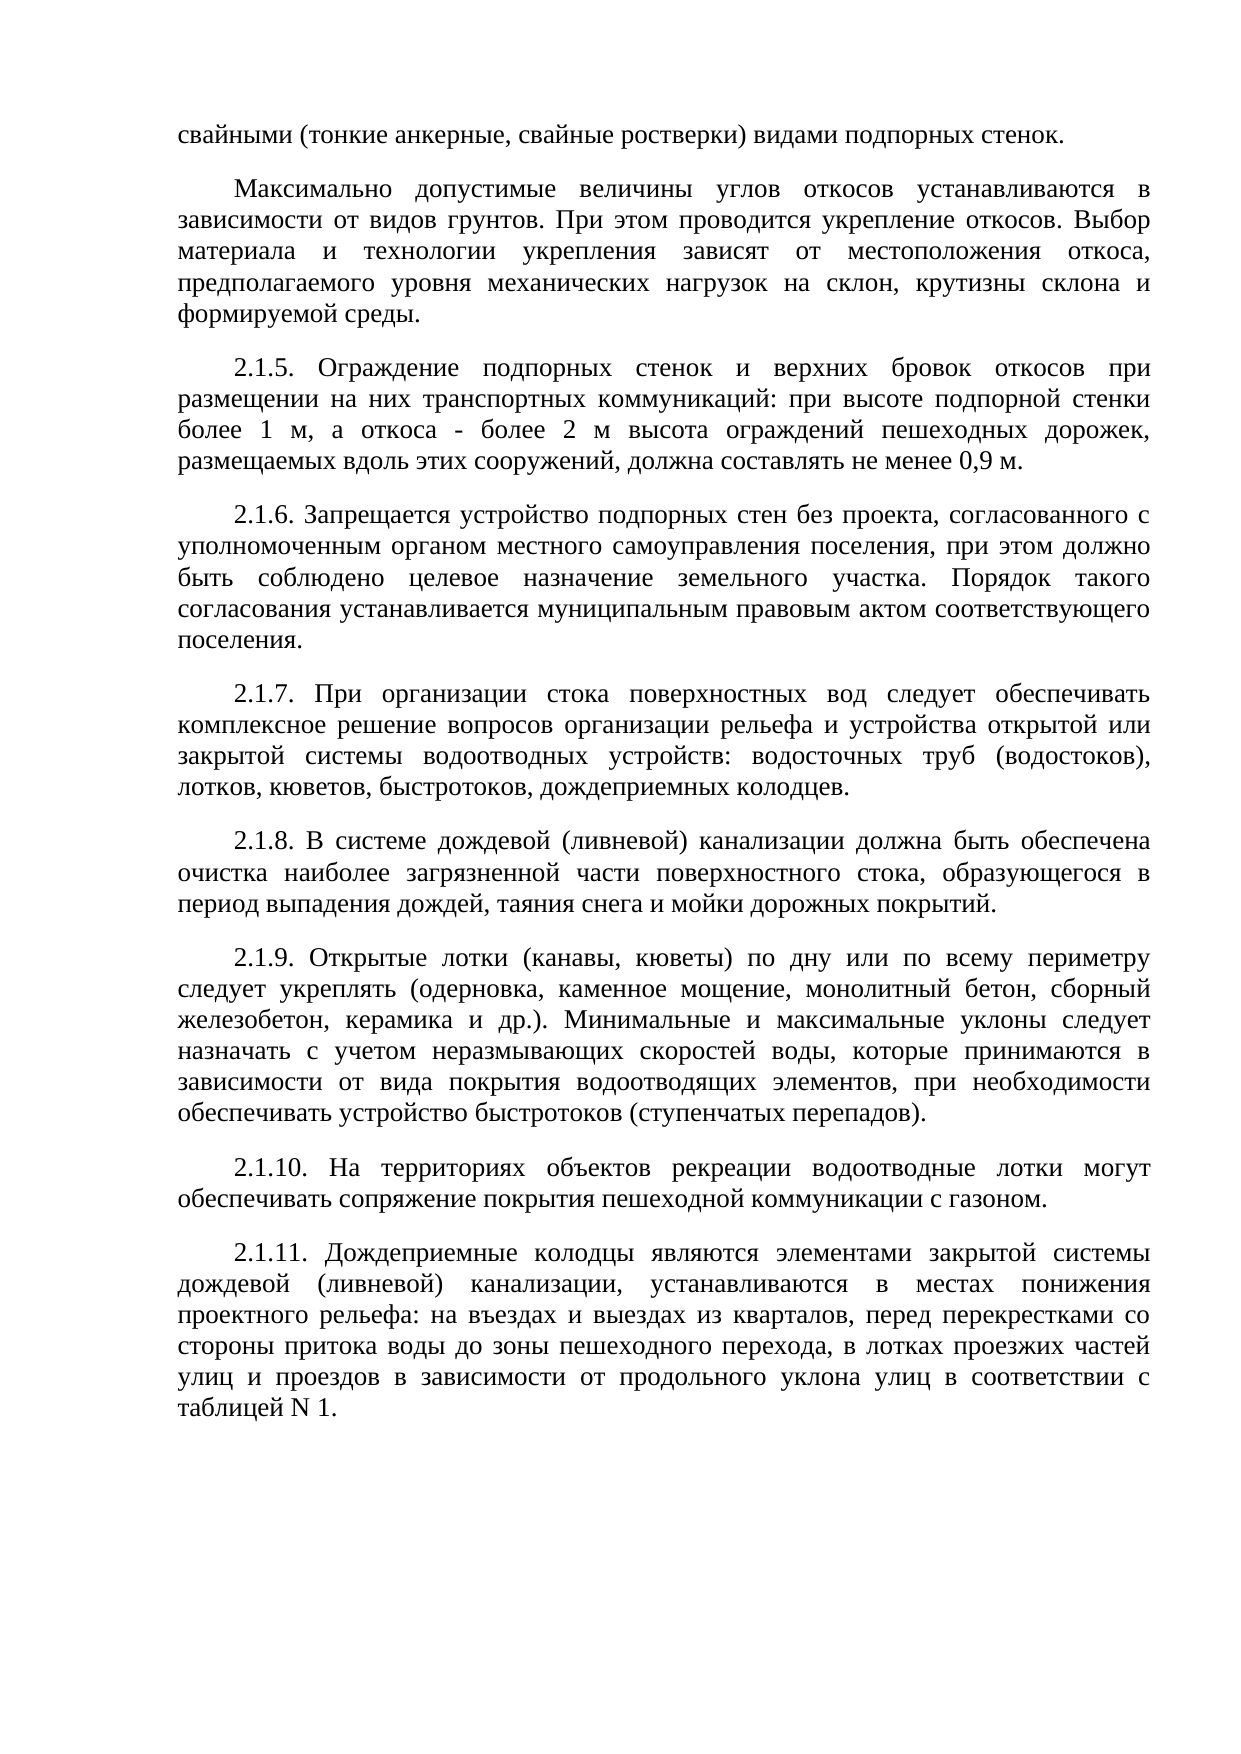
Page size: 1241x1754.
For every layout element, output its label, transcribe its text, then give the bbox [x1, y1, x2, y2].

text 2.1.11. Дождеприемные колодцы являются элементами закрытой системы дождевой (ливневой) канализации, устанавливаются в местах понижения проектного рельефа: на въездах и выездах из кварталов, перед перекрестками со стороны притока воды до зоны пешеходного перехода, в лотках проезжих частей улиц и проездов в зависимости от продольного уклона улиц в соответствии с таблицей N 1. [177, 1236, 1152, 1423]
text 2.1.5. Ограждение подпорных стенок и верхних бровок откосов при размещении на них транспортных коммуникаций: при высоте подпорной стенки более 1 м, а откоса - более 2 м высота ограждений пешеходных дорожек, размещаемых вдоль этих сооружений, должна составлять не менее 0,9 м. [177, 351, 1152, 475]
text 2.1.9. Открытые лотки (канавы, кюветы) по дну или по всему периметру следует укреплять (одерновка, каменное мощение, монолитный бетон, сборный железобетон, керамика и др.). Минимальные и максимальные уклоны следует назначать с учетом неразмывающих скоростей воды, которые принимаются в зависимости от вида покрытия водоотводящих элементов, при необходимости обеспечивать устройство быстротоков (ступенчатых перепадов). [177, 941, 1152, 1128]
text 2.1.10. На территориях объектов рекреации водоотводные лотки могут обеспечивать сопряжение покрытия пешеходной коммуникации с газоном. [177, 1151, 1152, 1213]
text 2.1.6. Запрещается устройство подпорных стен без проекта, согласованного с уполномоченным органом местного самоуправления поселения, при этом должно быть соблюдено целевое назначение земельного участка. Порядок такого согласования устанавливается муниципальным правовым актом соответствующего поселения. [177, 498, 1152, 654]
text 2.1.8. В системе дождевой (ливневой) канализации должна быть обеспечена очистка наиболее загрязненной части поверхностного стока, образующегося в период выпадения дождей, таяния снега и мойки дорожных покрытий. [177, 824, 1152, 918]
text 2.1.7. При организации стока поверхностных вод следует обеспечивать комплексное решение вопросов организации рельефа и устройства открытой или закрытой системы водоотводных устройств: водосточных труб (водостоков), лотков, кюветов, быстротоков, дождеприемных колодцев. [177, 677, 1152, 802]
text Максимально допустимые величины углов откосов устанавливаются в зависимости от видов грунтов. При этом проводится укрепление откосов. Выбор материала и технологии укрепления зависят от местоположения откоса, предполагаемого уровня механических нагрузок на склон, крутизны склона и формируемой среды. [177, 172, 1152, 328]
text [177, 118, 1152, 149]
